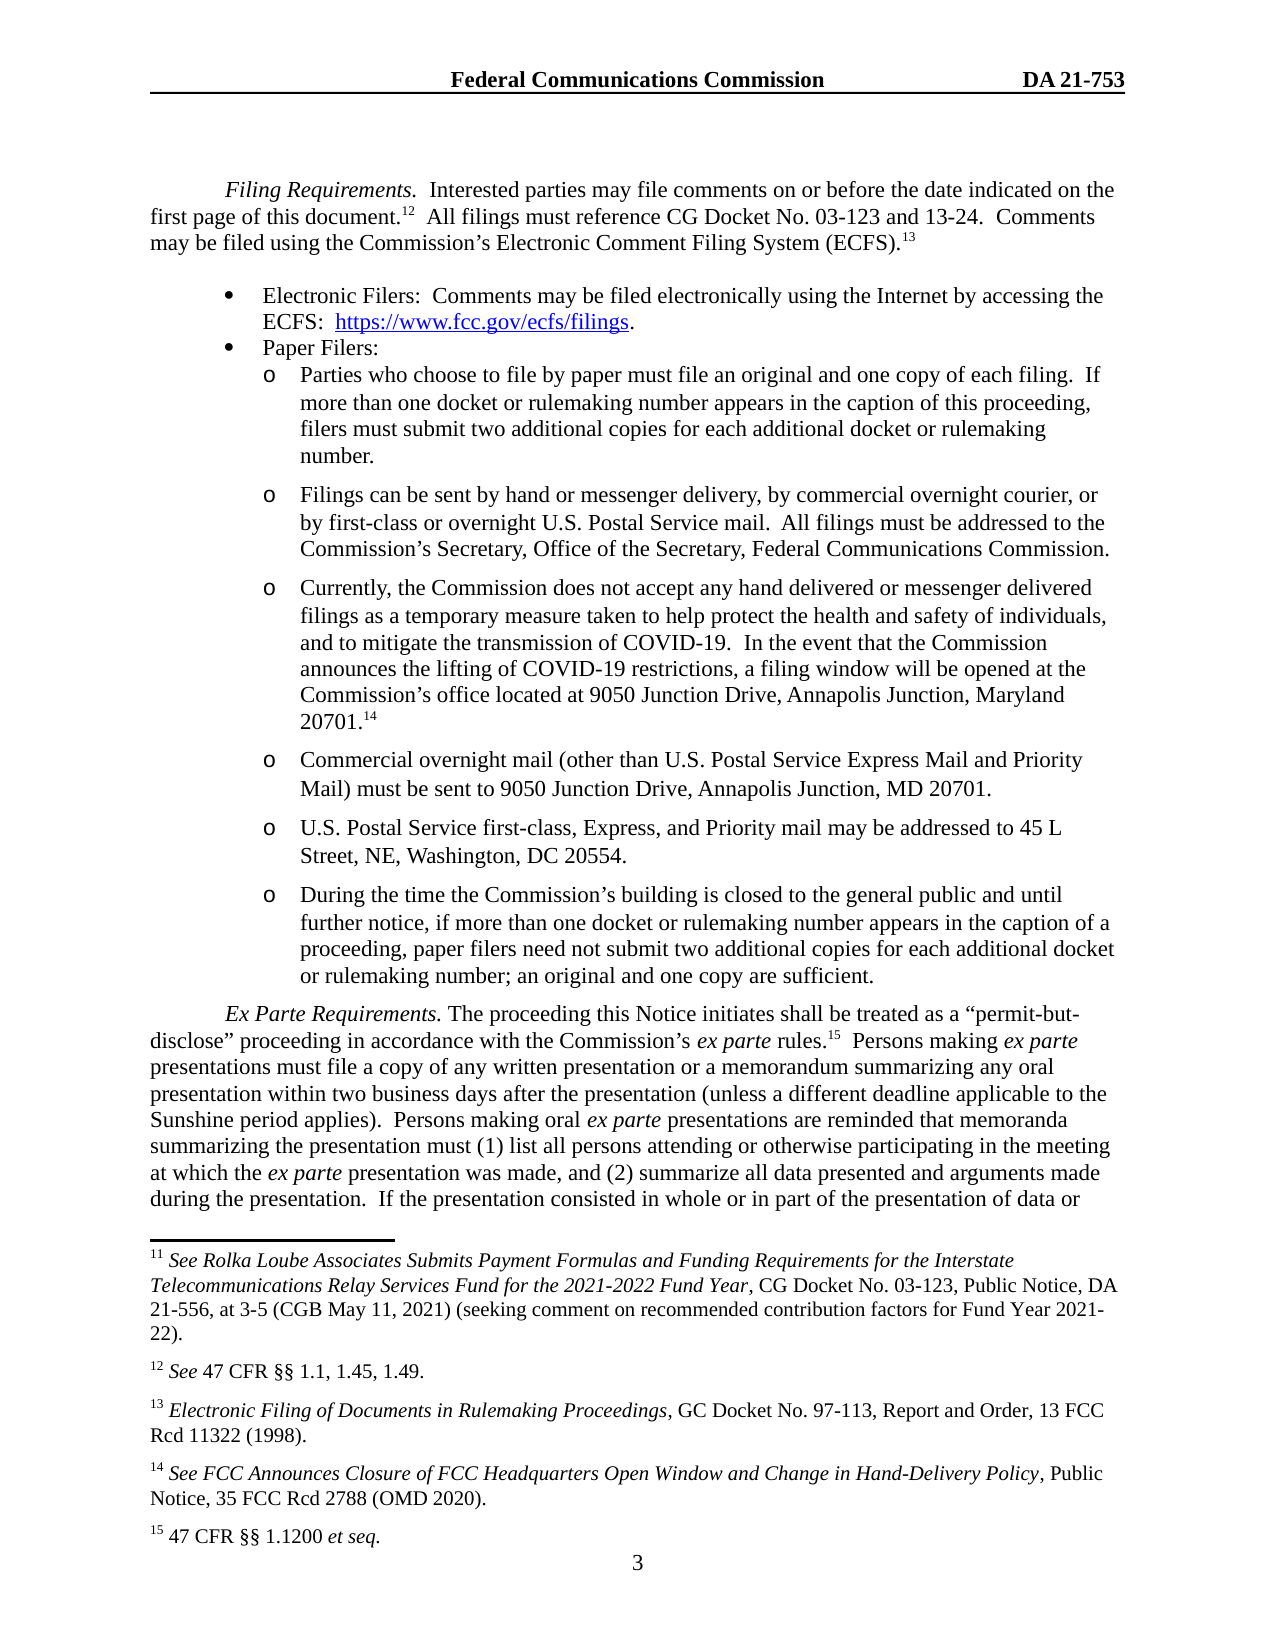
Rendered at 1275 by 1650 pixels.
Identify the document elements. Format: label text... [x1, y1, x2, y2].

list Paper Filers: [225, 334, 1125, 361]
list Electronic Filers: Comments may be filed electronically using the Internet by accessing the ECFS: https://www.fcc.gov/ecfs/filings. [225, 282, 1125, 334]
list During the time the Commission’s building is closed to the general public and until further notice, if more than one docket or rulemaking number appears in the caption of a proceeding, paper filers need not submit two additional copies for each additional docket or rulemaking number; an original and one copy are sufficient. [262, 881, 1125, 988]
list Commercial overnight mail (other than U.S. Postal Service Express Mail and Priority Mail) must be sent to 9050 Junction Drive, Annapolis Junction, MD 20701. [262, 747, 1125, 801]
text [150, 1001, 1125, 1211]
list Parties who choose to file by paper must file an original and one copy of each filing. If more than one docket or rulemaking number appears in the caption of this proceeding, filers must submit two additional copies for each additional docket or rulemaking number. [262, 361, 1125, 468]
list Filings can be sent by hand or messenger delivery, by commercial overnight courier, or by first-class or overnight U.S. Postal Service mail. All filings must be addressed to the Commission’s Secretary, Office of the Secretary, Federal Communications Commission. [262, 481, 1125, 562]
text Filing Requirements. Interested parties may file comments on or before the date indicated on the first page of this document. All filings must reference CG Docket No. 03-123 and 13-24. Comments may be filed using the Commission’s Electronic Comment Filing System (ECFS). [150, 176, 1125, 255]
list U.S. Postal Service first-class, Express, and Priority mail may be addressed to 45 L Street, NE, Washington, DC 20554. [262, 814, 1125, 868]
list Currently, the Commission does not accept any hand delivered or messenger delivered filings as a temporary measure taken to help protect the health and safety of individuals, and to mitigate the transmission of COVID-19. In the event that the Commission announces the lifting of COVID-19 restrictions, a filing window will be opened at the Commission’s office located at 9050 Junction Drive, Annapolis Junction, Maryland 20701. [262, 574, 1125, 734]
